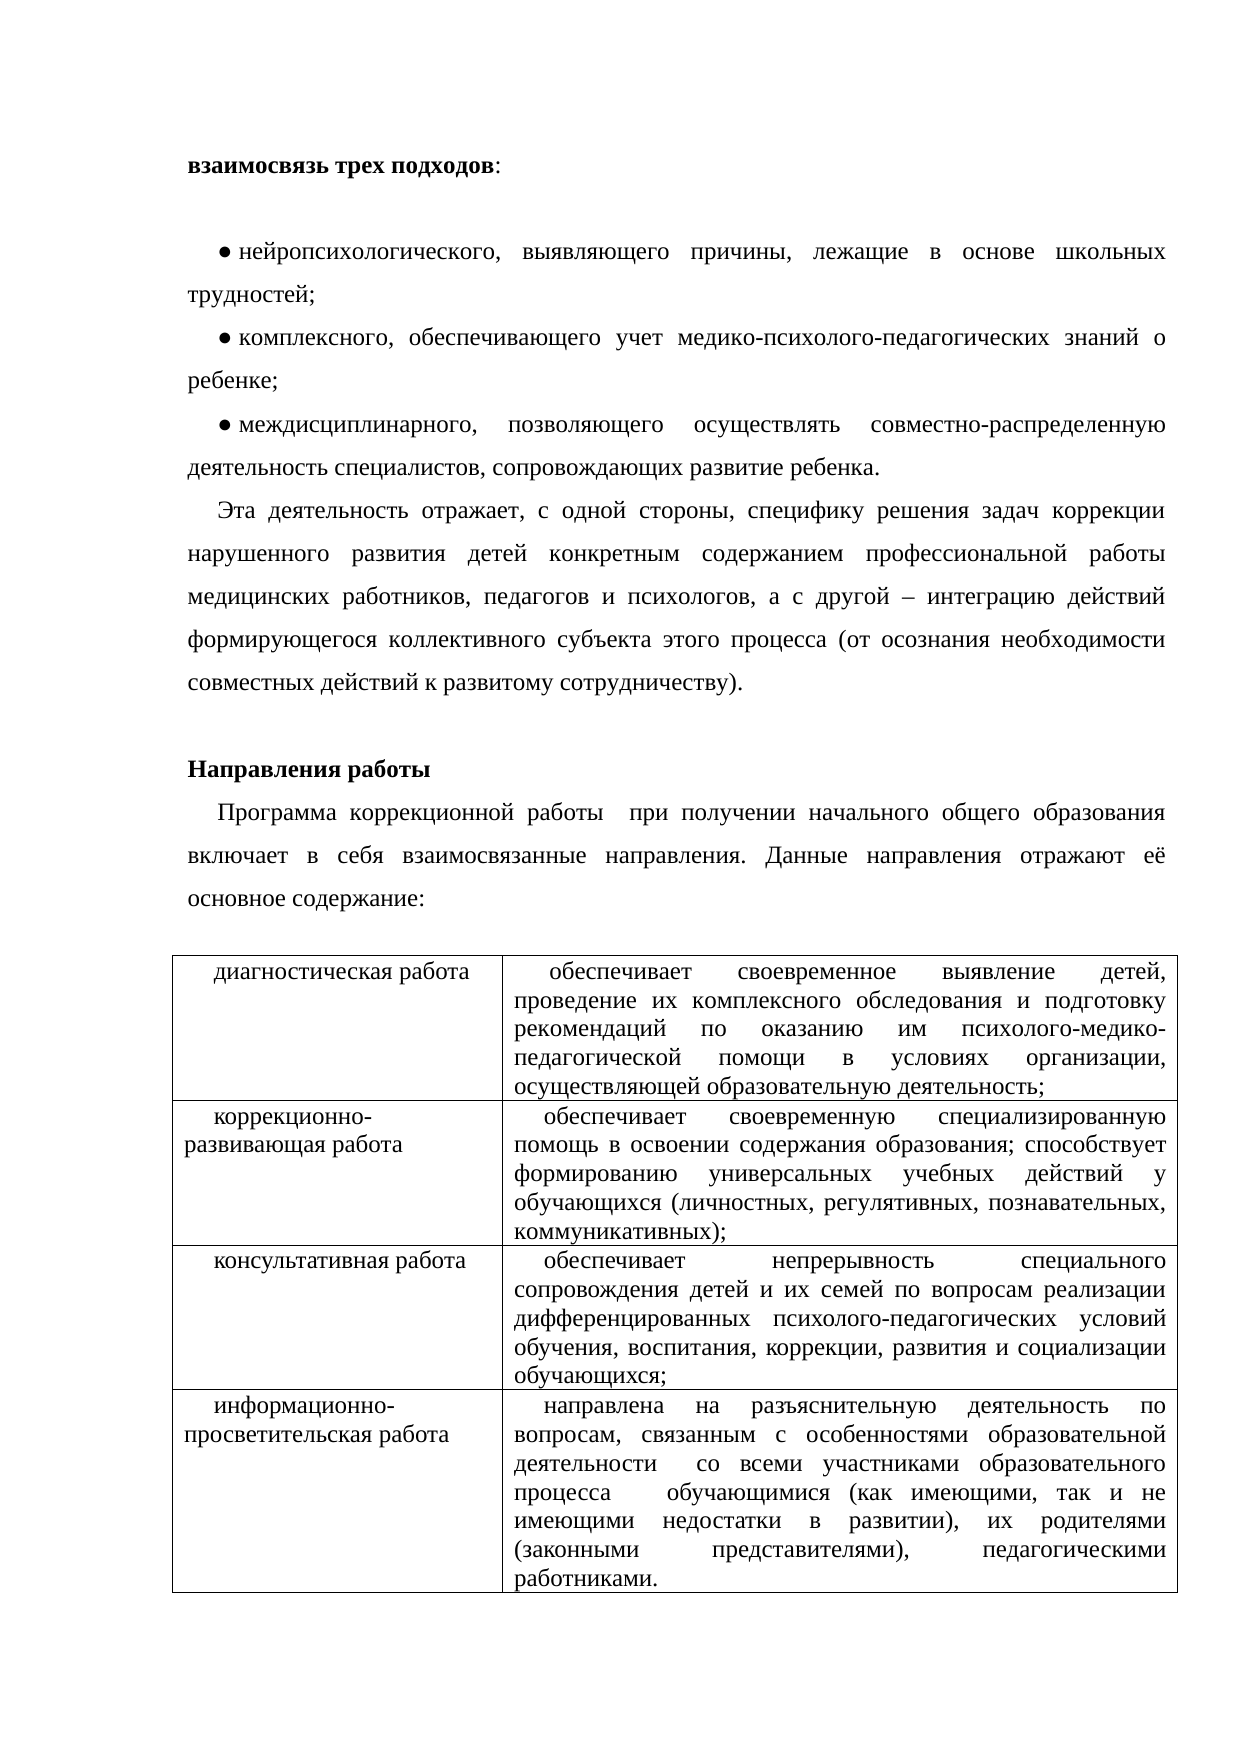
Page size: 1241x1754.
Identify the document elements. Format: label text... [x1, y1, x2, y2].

text Программа коррекционной работы при получении начального общего образования включает в себя взаимосвязанные направления. Данные направления отражают её основное содержание: [187, 797, 1167, 912]
text Направления работы [187, 754, 1167, 782]
table_cell обеспечивает непрерывность специального сопровождения детей и их семей по вопросам реализации дифференцированных психолого-педагогических условий обучения, воспитания, коррекции, развития и социализации обучающихся; [503, 1246, 1177, 1389]
text Эта деятельность отражает, с одной стороны, специфику решения задач коррекции нарушенного развития детей конкретным содержанием профессиональной работы медицинских работников, педагогов и психологов, а с другой – интеграцию действий формирующегося коллективного субъекта этого процесса (от осознания необходимости совместных действий к развитому сотрудничеству). [187, 495, 1167, 696]
table_header обеспечивает своевременное выявление детей, проведение их комплексного обследования и подготовку рекомендаций по оказанию им психолого-медико-педагогической помощи в условиях организации, осуществляющей образовательную деятельность; [503, 956, 1177, 1100]
table_cell направлена на разъяснительную деятельность по вопросам, связанным с особенностями образовательной деятельности со всеми участниками образовательного процесса обучающимися (как имеющими, так и не имеющими недостатки в развитии), их родителями (законными представителями), педагогическими работниками. [503, 1390, 1177, 1592]
text ● комплексного, обеспечивающего учет медико-психолого-педагогических знаний о ребенке; [187, 322, 1167, 394]
text ● нейропсихологического, выявляющего причины, лежащие в основе школьных трудностей; [187, 236, 1167, 308]
text ● междисциплинарного, позволяющего осуществлять совместно-распределенную деятельность специалистов, сопровождающих развитие ребенка. [187, 409, 1167, 481]
table_cell обеспечивает своевременную специализированную помощь в освоении содержания образования; способствует формированию универсальных учебных действий у обучающихся (личностных, регулятивных, познавательных, коммуникативных); [503, 1101, 1177, 1244]
table_cell коррекционно-развивающая работа [173, 1101, 502, 1244]
table_cell информационно-просветительская работа [173, 1390, 502, 1592]
table_header диагностическая работа [173, 956, 502, 1100]
table_cell консультативная работа [173, 1246, 502, 1389]
text Теоретико-методологической основой Программы коррекционной работы является взаимосвязь трех подходов: [187, 150, 1167, 179]
